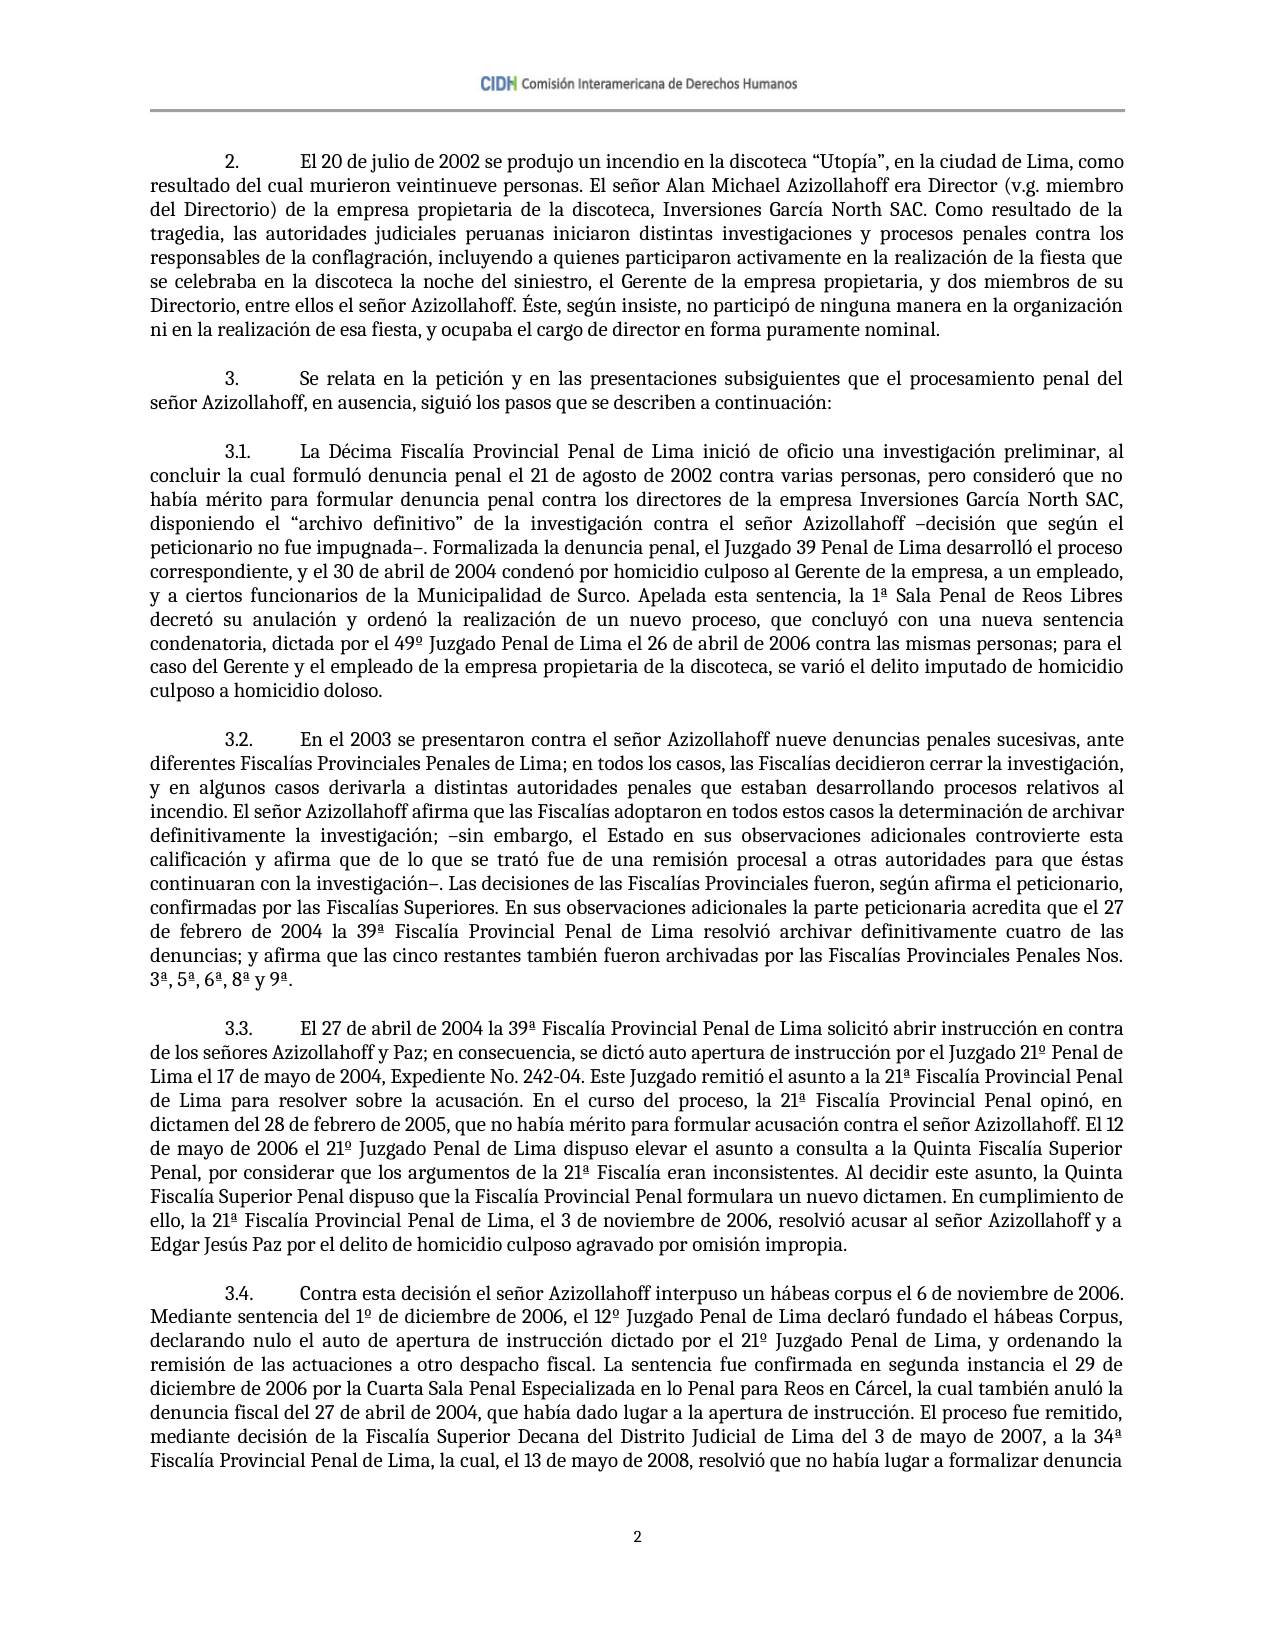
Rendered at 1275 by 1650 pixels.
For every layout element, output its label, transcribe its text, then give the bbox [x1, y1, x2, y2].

text 2. El 20 de julio de 2002 se produjo un incendio en la discoteca “Utopía”, en la ciudad de Lima, como resultado del cual murieron veintinueve personas. El señor Alan Michael Azizollahoff era Director (v.g. miembro del Directorio) de la empresa propietaria de la discoteca, Inversiones García North SAC. Como resultado de la tragedia, las autoridades judiciales peruanas iniciaron distintas investigaciones y procesos penales contra los responsables de la conflagración, incluyendo a quienes participaron activamente en la realización de la fiesta que se celebraba en la discoteca la noche del siniestro, el Gerente de la empresa propietaria, y dos miembros de su Directorio, entre ellos el señor Azizollahoff. Éste, según insiste, no participó de ninguna manera en la organización ni en la realización de esa fiesta, y ocupaba el cargo de director en forma puramente nominal. [150, 150, 1125, 342]
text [150, 1281, 1125, 1473]
text 3. Se relata en la petición y en las presentaciones subsiguientes que el procesamiento penal del señor Azizollahoff, en ausencia, siguió los pasos que se describen a continuación: [150, 367, 1125, 414]
picture [475, 75, 800, 93]
text 3.1. La Décima Fiscalía Provincial Penal de Lima inició de oficio una investigación preliminar, al concluir la cual formuló denuncia penal el 21 de agosto de 2002 contra varias personas, pero consideró que no había mérito para formular denuncia penal contra los directores de la empresa Inversiones García North SAC, disponiendo el “archivo definitivo” de la investigación contra el señor Azizollahoff –decisión que según el peticionario no fue impugnada–. Formalizada la denuncia penal, el Juzgado 39 Penal de Lima desarrolló el proceso correspondiente, y el 30 de abril de 2004 condenó por homicidio culposo al Gerente de la empresa, a un empleado, y a ciertos funcionarios de la Municipalidad de Surco. Apelada esta sentencia, la 1ª Sala Penal de Reos Libres decretó su anulación y ordenó la realización de un nuevo proceso, que concluyó con una nueva sentencia condenatoria, dictada por el 49º Juzgado Penal de Lima el 26 de abril de 2006 contra las mismas personas; para el caso del Gerente y el empleado de la empresa propietaria de la discoteca, se varió el delito imputado de homicidio culposo a homicidio doloso. [150, 439, 1125, 703]
text 3.3. El 27 de abril de 2004 la 39ª Fiscalía Provincial Penal de Lima solicitó abrir instrucción en contra de los señores Azizollahoff y Paz; en consecuencia, se dictó auto apertura de instrucción por el Juzgado 21º Penal de Lima el 17 de mayo de 2004, Expediente No. 242-04. Este Juzgado remitió el asunto a la 21ª Fiscalía Provincial Penal de Lima para resolver sobre la acusación. En el curso del proceso, la 21ª Fiscalía Provincial Penal opinó, en dictamen del 28 de febrero de 2005, que no había mérito para formular acusación contra el señor Azizollahoff. El 12 de mayo de 2006 el 21º Juzgado Penal de Lima dispuso elevar el asunto a consulta a la Quinta Fiscalía Superior Penal, por considerar que los argumentos de la 21ª Fiscalía eran inconsistentes. Al decidir este asunto, la Quinta Fiscalía Superior Penal dispuso que la Fiscalía Provincial Penal formulara un nuevo dictamen. En cumplimiento de ello, la 21ª Fiscalía Provincial Penal de Lima, el 3 de noviembre de 2006, resolvió acusar al señor Azizollahoff y a Edgar Jesús Paz por el delito de homicidio culposo agravado por omisión impropia. [150, 1017, 1125, 1256]
text 3.2. En el 2003 se presentaron contra el señor Azizollahoff nueve denuncias penales sucesivas, ante diferentes Fiscalías Provinciales Penales de Lima; en todos los casos, las Fiscalías decidieron cerrar la investigación, y en algunos casos derivarla a distintas autoridades penales que estaban desarrollando procesos relativos al incendio. El señor Azizollahoff afirma que las Fiscalías adoptaron en todos estos casos la determinación de archivar definitivamente la investigación; –sin embargo, el Estado en sus observaciones adicionales controvierte esta calificación y afirma que de lo que se trató fue de una remisión procesal a otras autoridades para que éstas continuaran con la investigación–. Las decisiones de las Fiscalías Provinciales fueron, según afirma el peticionario, confirmadas por las Fiscalías Superiores. En sus observaciones adicionales la parte peticionaria acredita que el 27 de febrero de 2004 la 39ª Fiscalía Provincial Penal de Lima resolvió archivar definitivamente cuatro de las denuncias; y afirma que las cinco restantes también fueron archivadas por las Fiscalías Provinciales Penales Nos. 3ª, 5ª, 6ª, 8ª y 9ª. [150, 728, 1125, 992]
